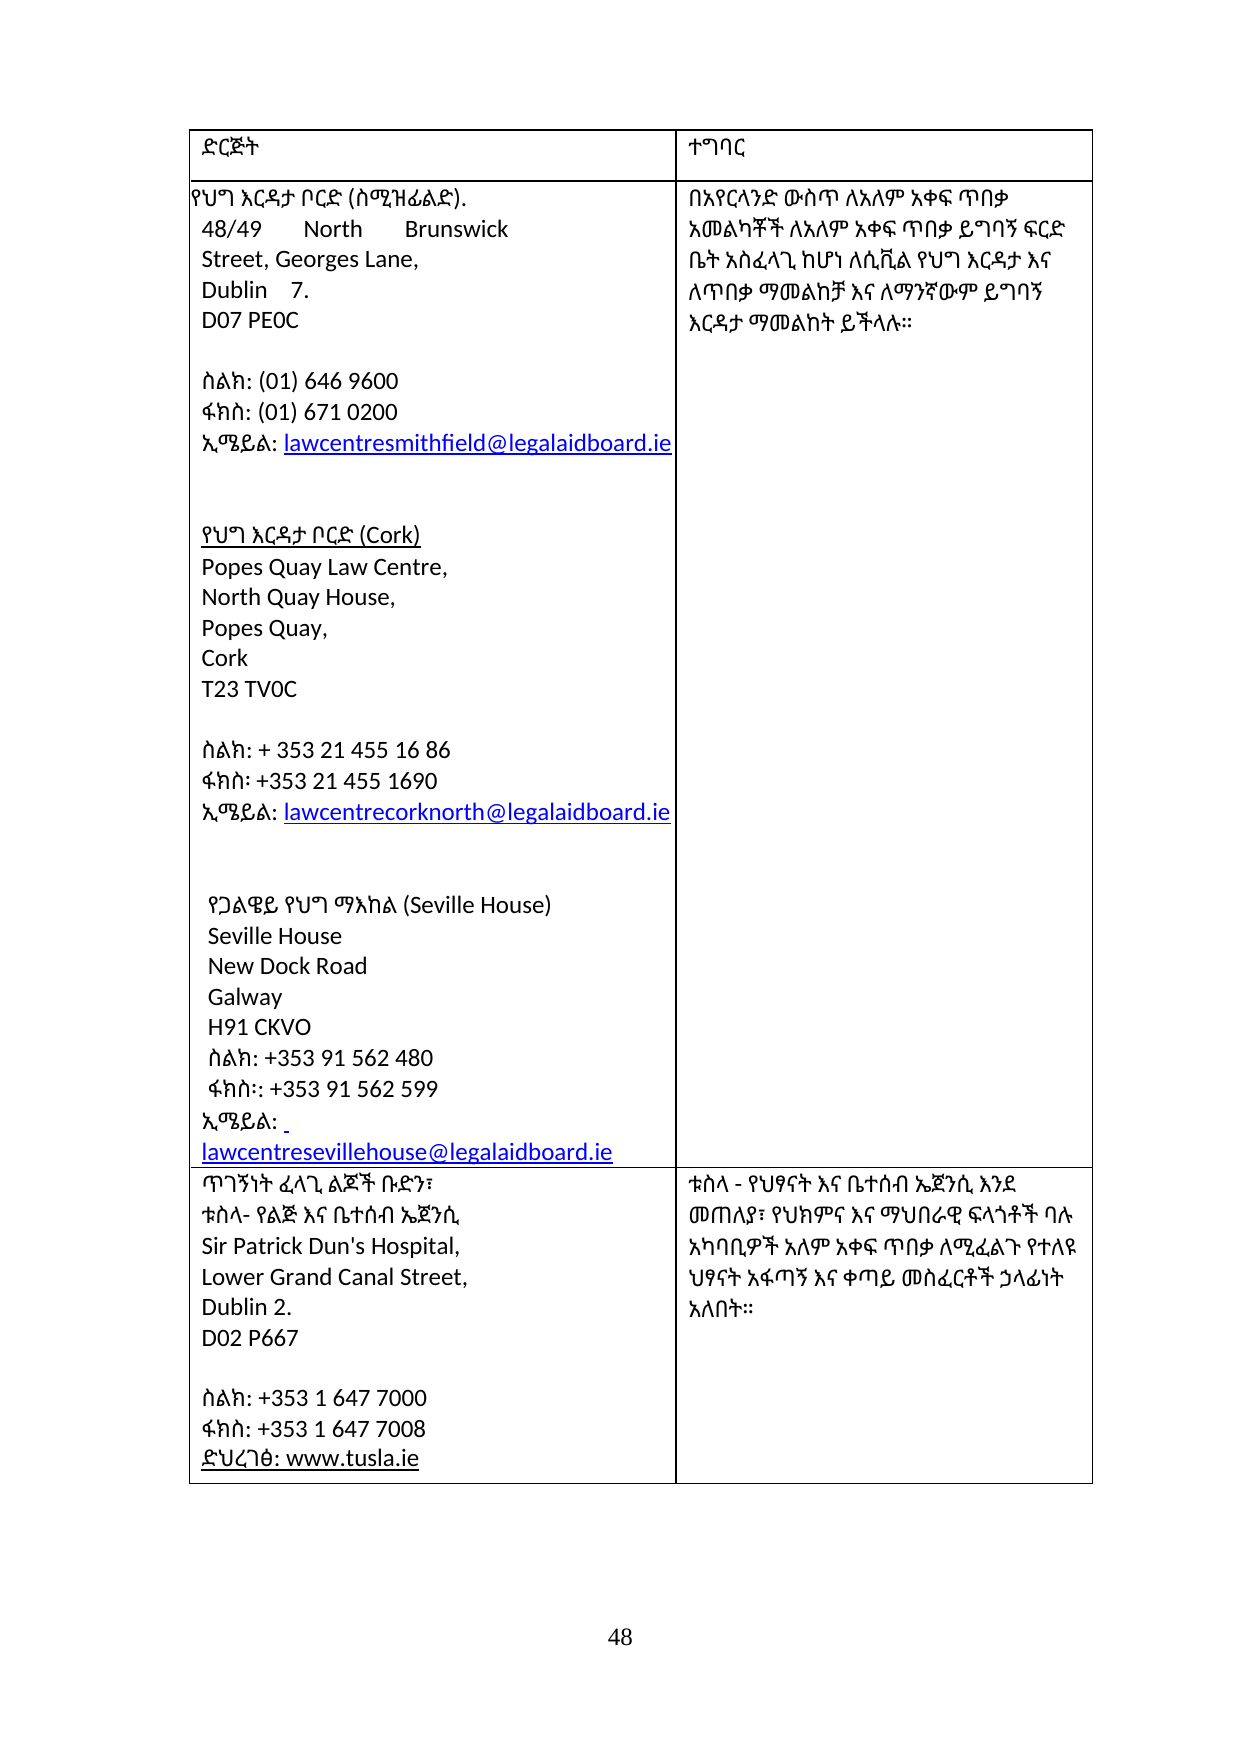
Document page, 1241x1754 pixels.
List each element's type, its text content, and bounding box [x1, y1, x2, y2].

table_header ድርጅት [190, 131, 675, 180]
table_cell የህግ እርዳታ ቦርድ (ስሚዝፊልድ). 48/49 North Brunswick Street, Georges Lane, Dublin 7. D07 PE0C ስልክ: (01) 646 9600 ፋክስ: (01) 671 0200 ኢሜይል: lawcentresmithfield@legalaidboard.ie የህግ እርዳታ ቦርድ (Cork) Popes Quay Law Centre, North Quay House, Popes Quay, Cork T23 TV0C ስልክ: + 353 21 455 16 86 ፋክስ፡ +353 21 455 1690 ኢሜይል: lawcentrecorknorth@legalaidboard.ie የጋልዌይ የህግ ማእከል (Seville House) Seville House New Dock Road Galway H91 CKVO ስልክ: +353 91 562 480 ፋክስ፡: +353 91 562 599 ኢሜይል: lawcentresevillehouse@legalaidboard.ie [190, 181, 675, 1166]
table_header ተግባር [677, 131, 1092, 180]
table_cell በአየርላንድ ውስጥ ለአለም አቀፍ ጥበቃ አመልካቾች ለአለም አቀፍ ጥበቃ ይግባኝ ፍርድ ቤት አስፈላጊ ከሆነ ለሲቪል የህግ እርዳታ እና ለጥበቃ ማመልከቻ እና ለማንኛውም ይግባኝ እርዳታ ማመልከት ይችላሉ። [677, 182, 1092, 1166]
table_cell ጥገኝነት ፈላጊ ልጆች ቡድን፣ ቱስላ- የልጅ እና ቤተሰብ ኤጀንሲ Sir Patrick Dun's Hospital, Lower Grand Canal Street, Dublin 2. D02 P667 ስልክ: +353 1 647 7000 ፋክስ: +353 1 647 7008 ድህረገፅ: www.tusla.ie [190, 1168, 675, 1483]
table_cell ቱስላ - የህፃናት እና ቤተሰብ ኤጀንሲ እንደ መጠለያ፣ የህክምና እና ማህበራዊ ፍላጎቶች ባሉ አካባቢዎች አለም አቀፍ ጥበቃ ለሚፈልጉ የተለዩ ህፃናት አፋጣኝ እና ቀጣይ መስፈርቶች ኃላፊነት አለበት። [677, 1168, 1092, 1483]
